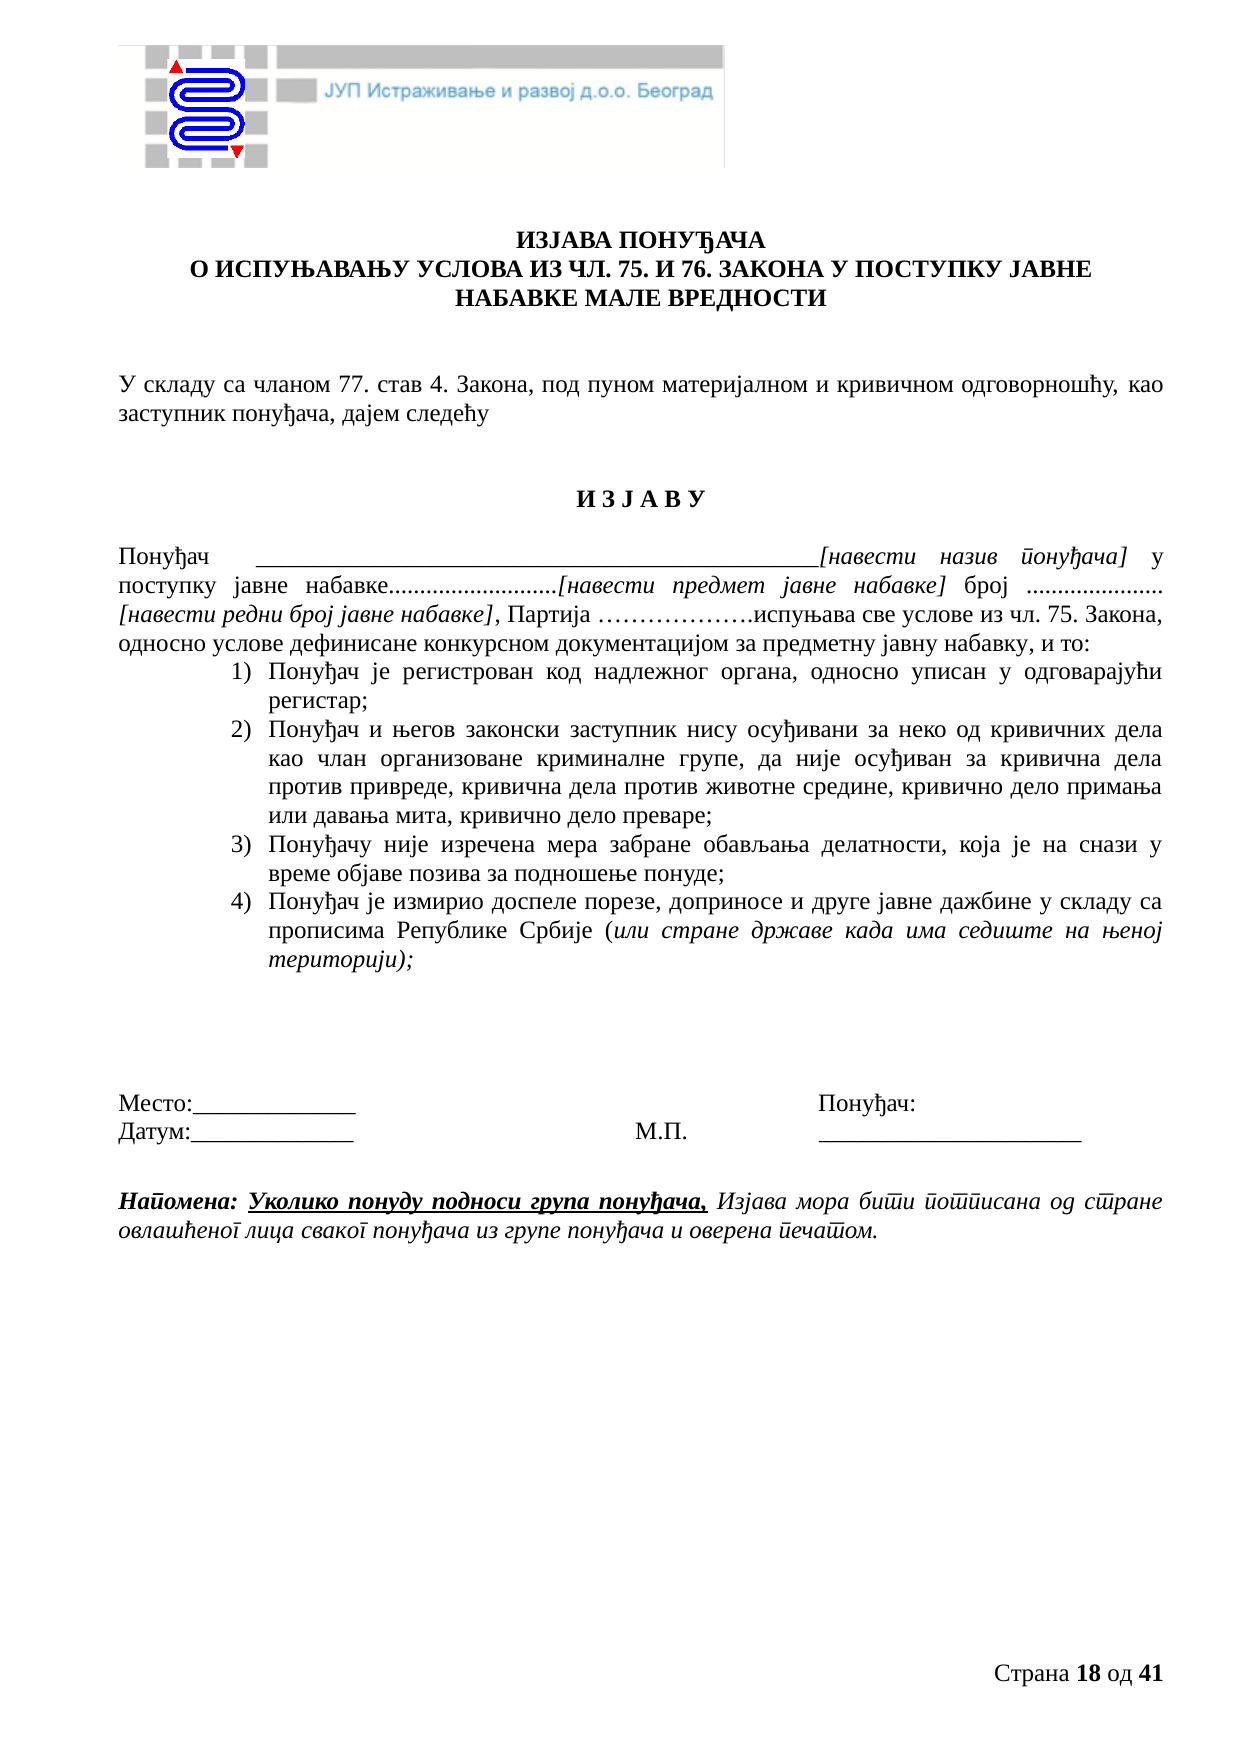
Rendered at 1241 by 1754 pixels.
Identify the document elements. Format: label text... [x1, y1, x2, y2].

text О ИСПУЊАВАЊУ УСЛОВА ИЗ ЧЛ. 75. И 76. ЗАКОНА У ПОСТУПКУ ЈАВНЕ [118, 254, 1163, 283]
list Понуђачу није изречена мера забране обављања делатности, која је на снази у време објаве позива за подношење понуде; [231, 829, 1163, 886]
text И З Ј А В У [118, 484, 1163, 513]
list Понуђач је регистрован код надлежног органа, односно уписан у одговарајући регистар; [231, 656, 1163, 714]
text Понуђач _____________________________________________[навести назив понуђача] у поступку јавне набавке...........................[навести предмет јавне набавке] број ......................[навести редни број јавне набавкe], Партија ……………….испуњава све услове из чл. 75. Закона, односно услове дефинисане конкурсном документацијом за предметну јавну набавку, и то: [118, 541, 1163, 656]
text Датум:_____________ М.П. _____________________ [118, 1116, 1163, 1145]
text ИЗЈАВА ПОНУЂАЧА [118, 225, 1163, 254]
picture [118, 44, 726, 168]
text НАБАВКЕ МАЛЕ ВРЕДНОСТИ [118, 283, 1163, 311]
text Напомена: Уколико понуду подноси група понуђача, Изјава мора бити потписана од стране овлашћеног лица сваког понуђача из групе понуђача и оверена печатом. [118, 1186, 1163, 1244]
list Понуђач је измирио доспеле порезе, доприносе и друге јавне дажбине у складу са прописима Републике Србије (или стране државе када има седиште на њеној територији); [231, 886, 1163, 973]
list Понуђач и његов законски заступник нису осуђивани за неко од кривичних дела као члан организоване криминалне групе, да није осуђиван за кривична дела против привреде, кривична дела против животне средине, кривично дело примања или давања мита, кривично дело преваре; [231, 714, 1163, 829]
text Место:_____________ Понуђач: [118, 1088, 1163, 1116]
text У складу са чланом 77. став 4. Закона, под пуном материјалном и кривичном одговорношћу, као заступник понуђача, дајем следећу [118, 369, 1163, 426]
